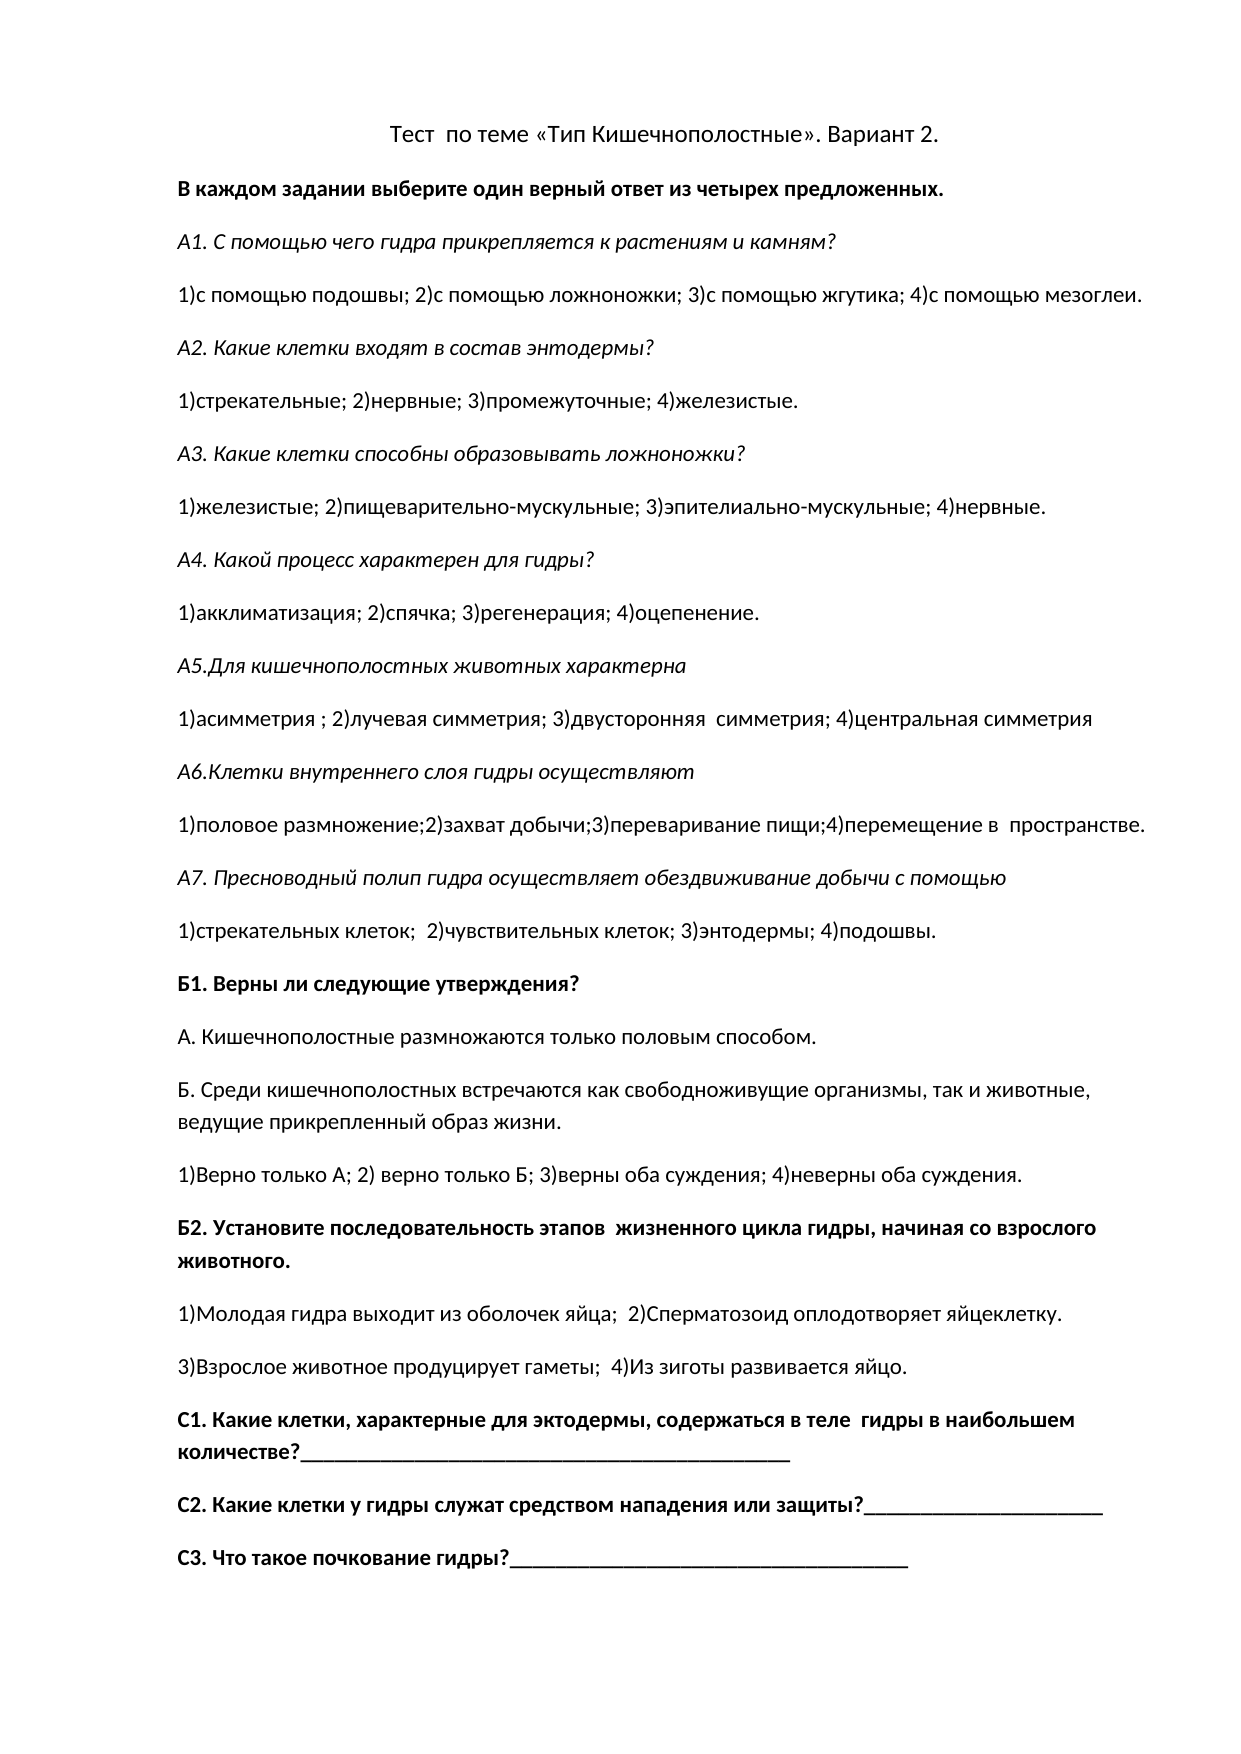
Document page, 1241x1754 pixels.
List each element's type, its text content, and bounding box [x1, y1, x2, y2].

text Б2. Установите последовательность этапов жизненного цикла гидры, начиная со взрослого животного. [177, 1213, 1152, 1274]
text А4. Какой процесс характерен для гидры? [177, 545, 1152, 573]
text 1)асимметрия ; 2)лучевая симметрия; 3)двусторонняя симметрия; 4)центральная симметрия [177, 704, 1152, 732]
text А5.Для кишечнополостных животных характерна [177, 651, 1152, 679]
text А6.Клетки внутреннего слоя гидры осуществляют [177, 757, 1152, 785]
text 1)акклиматизация; 2)спячка; 3)регенерация; 4)оцепенение. [177, 598, 1152, 626]
text 1)стрекательные; 2)нервные; 3)промежуточные; 4)железистые. [177, 386, 1152, 414]
text А7. Пресноводный полип гидра осуществляет обездвиживание добычи с помощью [177, 863, 1152, 891]
text Тест по теме «Тип Кишечнополостные». Вариант 2. [177, 118, 1152, 149]
text В каждом задании выберите один верный ответ из четырех предложенных. [177, 174, 1152, 202]
text 1)железистые; 2)пищеварительно-мускульные; 3)эпителиально-мускульные; 4)нервные. [177, 492, 1152, 520]
text 3)Взрослое животное продуцирует гаметы; 4)Из зиготы развивается яйцо. [177, 1352, 1152, 1380]
text А2. Какие клетки входят в состав энтодермы? [177, 333, 1152, 361]
text А. Кишечнополостные размножаются только половым способом. [177, 1022, 1152, 1050]
text Б. Среди кишечнополостных встречаются как свободноживущие организмы, так и животные, ведущие прикрепленный образ жизни. [177, 1075, 1152, 1136]
text 1)с помощью подошвы; 2)с помощью ложноножки; 3)с помощью жгутика; 4)с помощью мезоглеи. [177, 280, 1152, 308]
text 1)Верно только А; 2) верно только Б; 3)верны оба суждения; 4)неверны оба суждения. [177, 1161, 1152, 1188]
text 1)Молодая гидра выходит из оболочек яйца; 2)Сперматозоид оплодотворяет яйцеклетку. [177, 1299, 1152, 1327]
text С1. Какие клетки, характерные для эктодермы, содержаться в теле гидры в наибольшем количестве?___________________________________________ [177, 1405, 1152, 1465]
text С3. Что такое почкование гидры?___________________________________ [177, 1543, 1152, 1571]
text 1)стрекательных клеток; 2)чувствительных клеток; 3)энтодермы; 4)подошвы. [177, 916, 1152, 944]
text С2. Какие клетки у гидры служат средством нападения или защиты?_____________________ [177, 1490, 1152, 1518]
text А1. С помощью чего гидра прикрепляется к растениям и камням? [177, 227, 1152, 255]
text Б1. Верны ли следующие утверждения? [177, 969, 1152, 997]
text 1)половое размножение;2)захват добычи;3)переваривание пищи;4)перемещение в пространстве. [177, 810, 1152, 838]
text А3. Какие клетки способны образовывать ложноножки? [177, 439, 1152, 467]
